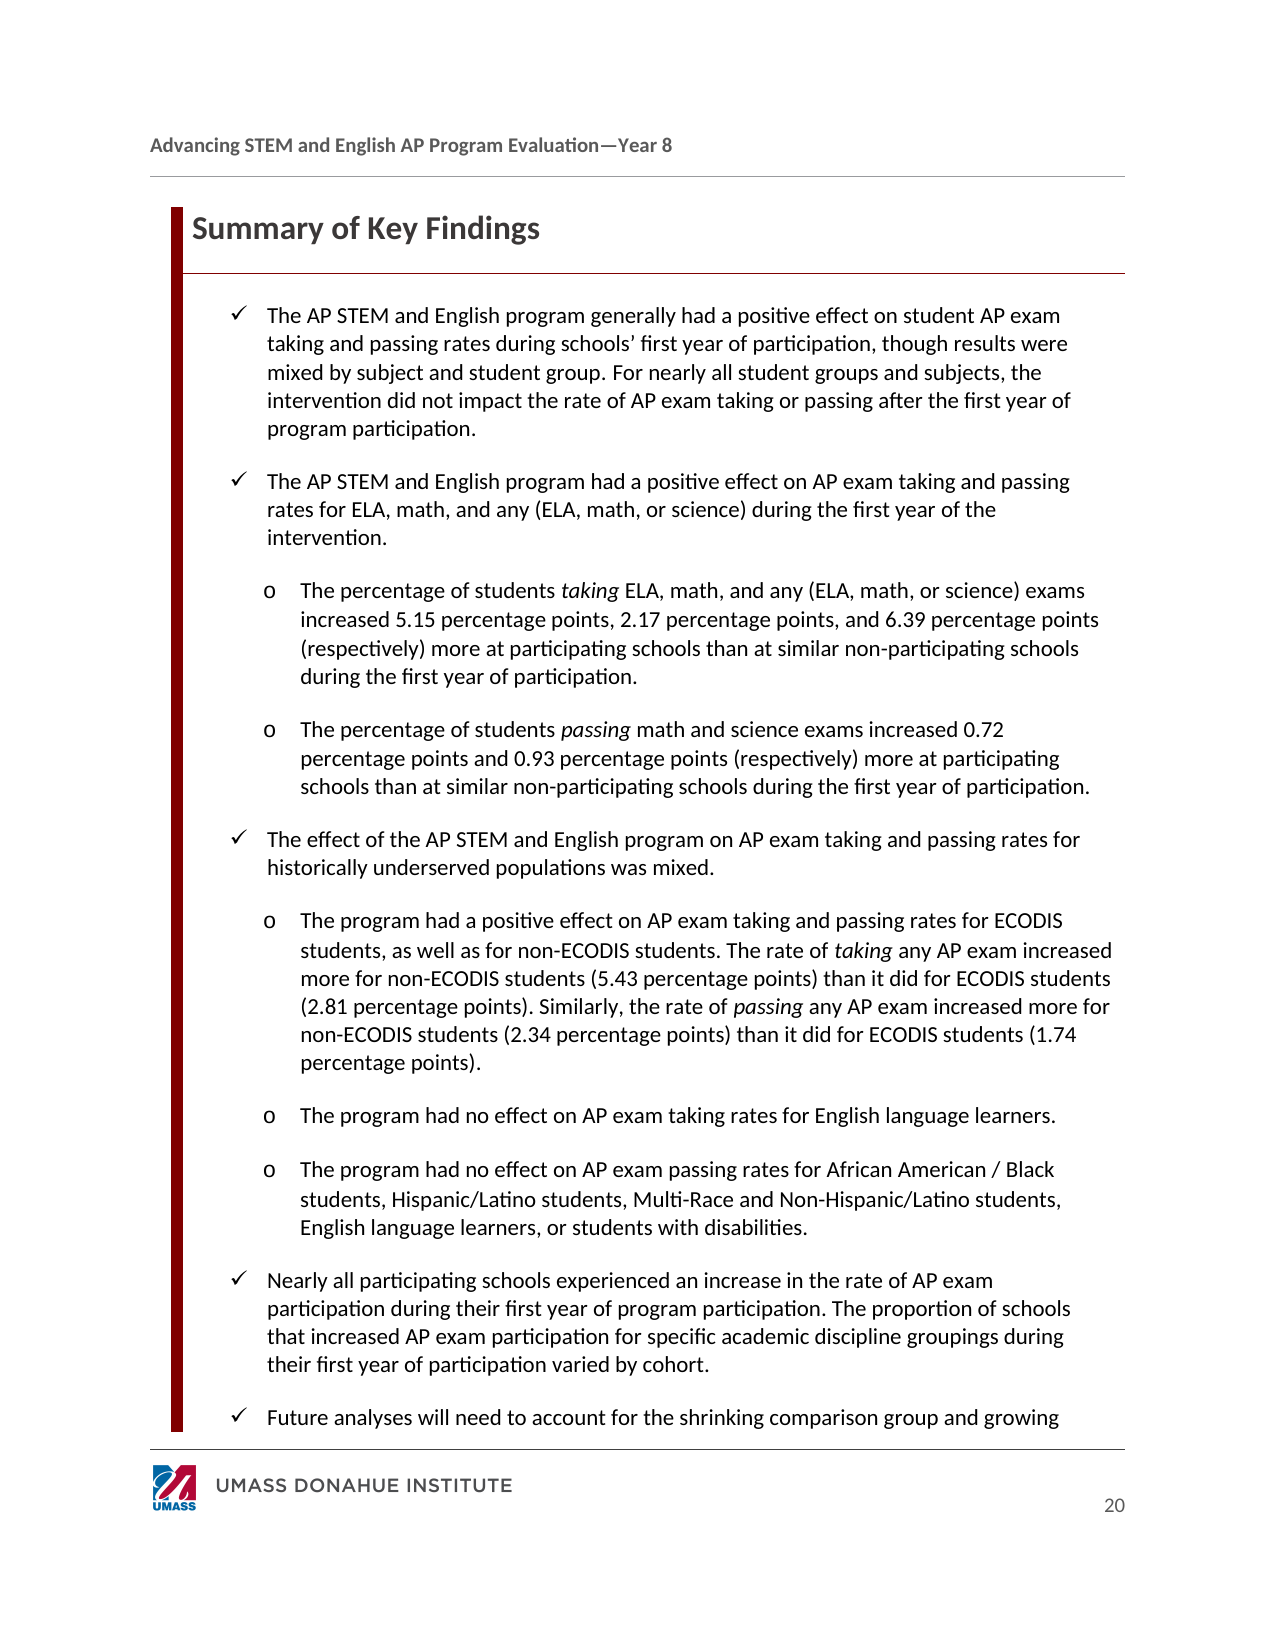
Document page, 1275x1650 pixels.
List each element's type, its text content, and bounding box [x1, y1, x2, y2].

picture [150, 1462, 513, 1513]
table_header Summary of Key Findings [183, 207, 1125, 273]
